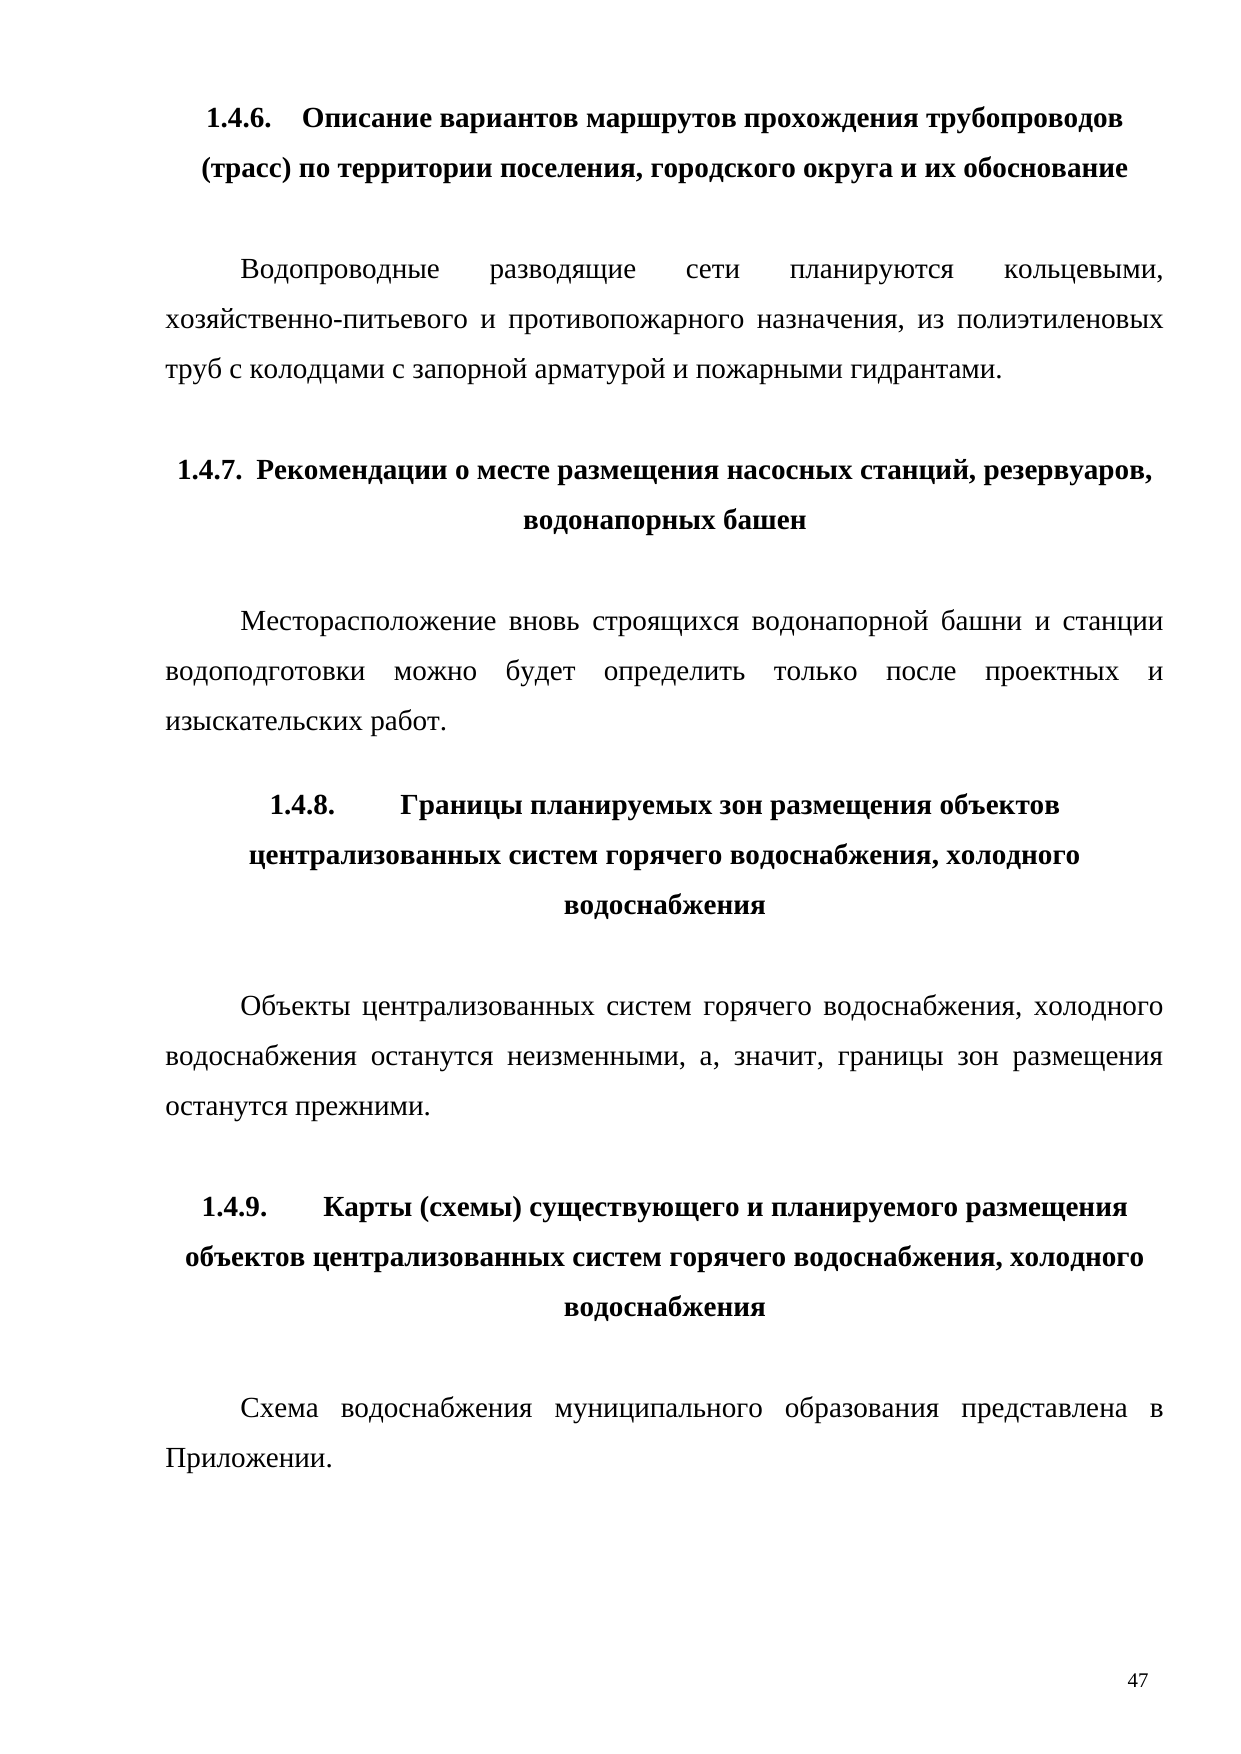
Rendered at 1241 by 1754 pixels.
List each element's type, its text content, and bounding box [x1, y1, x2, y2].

text Водопроводные разводящие сети планируются кольцевыми, хозяйственно-питьевого и противопожарного назначения, из полиэтиленовых труб с колодцами с запорной арматурой и пожарными гидрантами. [165, 251, 1164, 385]
list Границы планируемых зон размещения объектов централизованных систем горячего водоснабжения, холодного водоснабжения [165, 787, 1164, 921]
list Карты (схемы) существующего и планируемого размещения объектов централизованных систем горячего водоснабжения, холодного водоснабжения [165, 1189, 1164, 1323]
list Рекомендации о месте размещения насосных станций, резервуаров, водонапорных башен [165, 452, 1164, 536]
text Месторасположение вновь строящихся водонапорной башни и станции водоподготовки можно будет определить только после проектных и изыскательских работ. [165, 603, 1164, 737]
list Описание вариантов маршрутов прохождения трубопроводов (трасс) по территории поселения, городского округа и их обоснование [165, 100, 1164, 184]
text Объекты централизованных систем горячего водоснабжения, холодного водоснабжения останутся неизменными, а, значит, границы зон размещения останутся прежними. [165, 988, 1164, 1122]
text Схема водоснабжения муниципального образования представлена в Приложении. [165, 1390, 1164, 1473]
